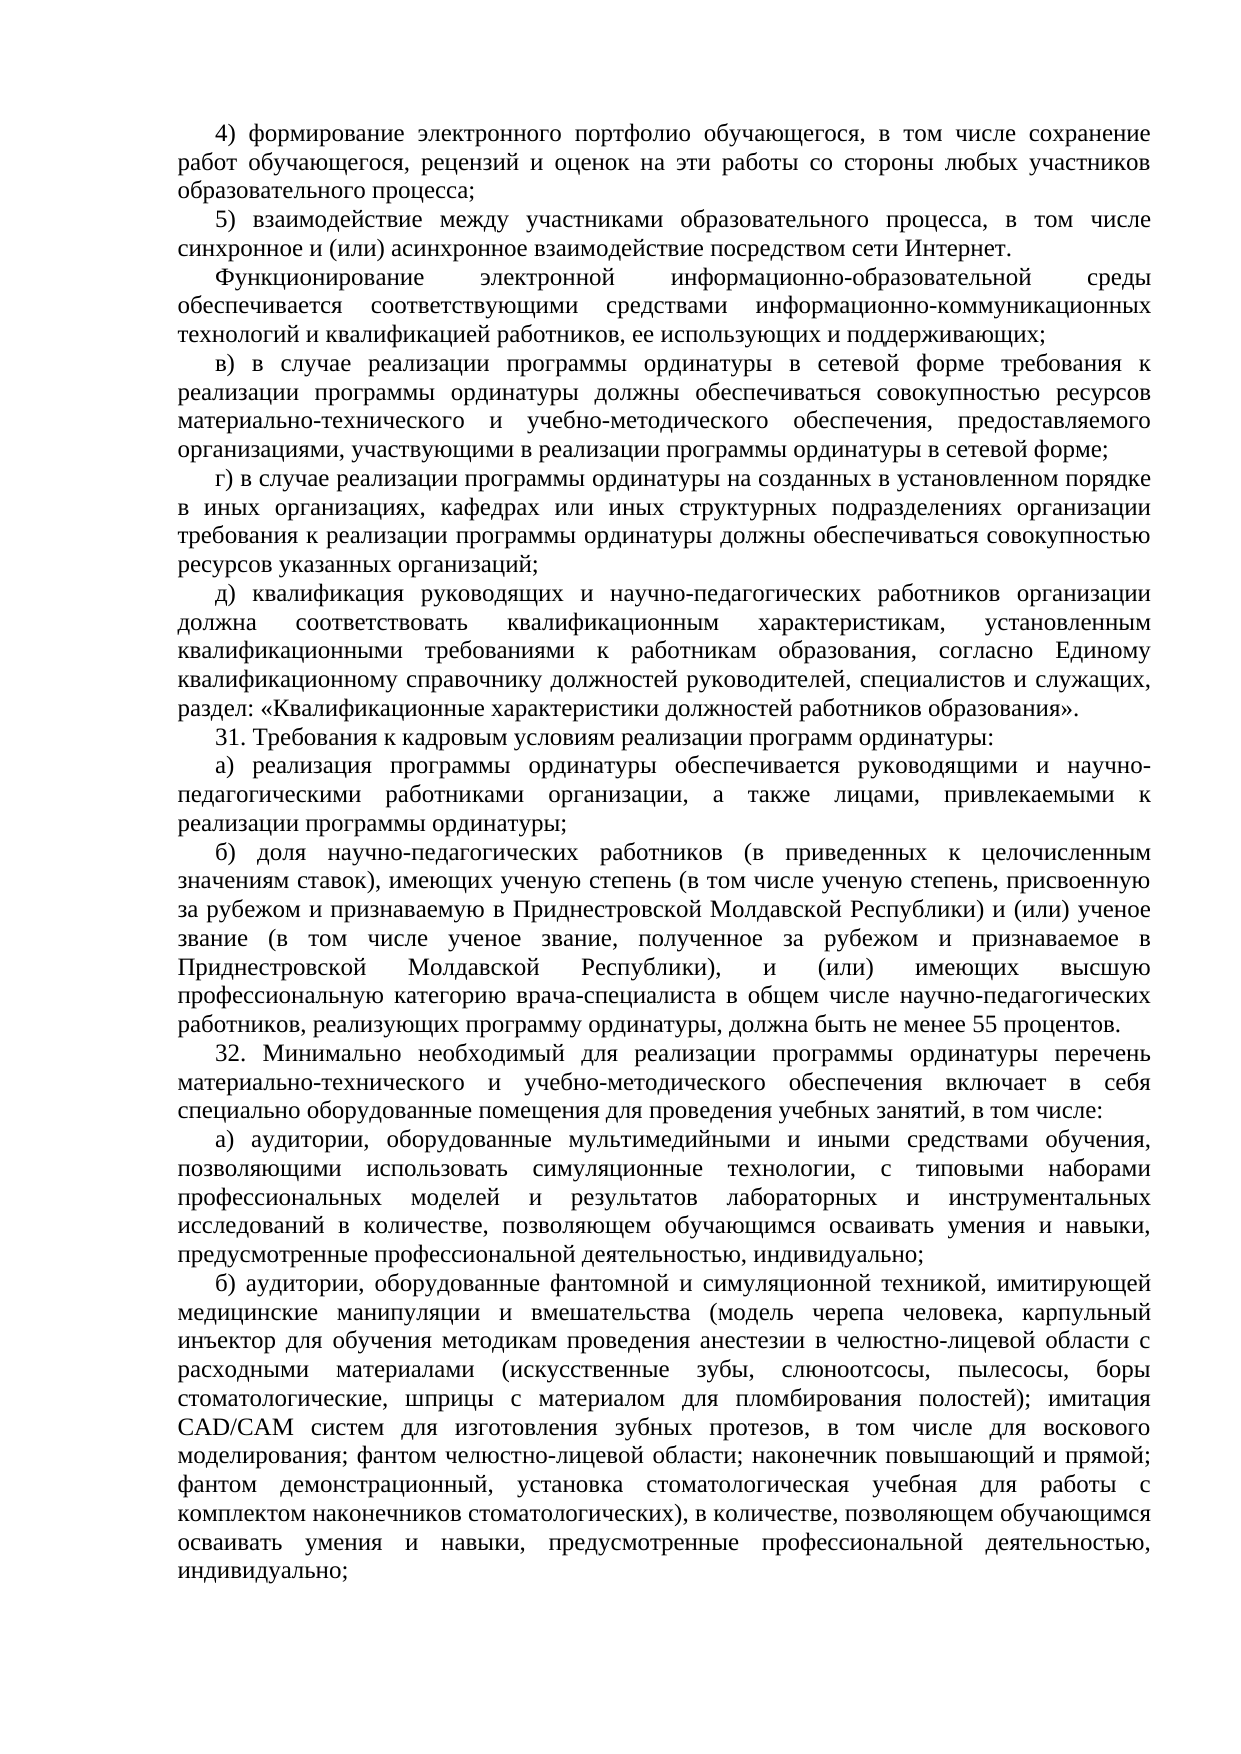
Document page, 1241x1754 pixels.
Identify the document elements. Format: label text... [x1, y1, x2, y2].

text 4) формирование электронного портфолио обучающегося, в том числе сохранение работ обучающегося, рецензий и оценок на эти работы со стороны любых участников образовательного процесса; [177, 118, 1152, 204]
text 32. Минимально необходимый для реализации программы ординатуры перечень материально-технического и учебно-методического обеспечения включает в себя специально оборудованные помещения для проведения учебных занятий, в том числе: [177, 1038, 1152, 1124]
text б) доля научно-педагогических работников (в приведенных к целочисленным значениям ставок), имеющих ученую степень (в том числе ученую степень, присвоенную за рубежом и признаваемую в Приднестровской Молдавской Республики) и (или) ученое звание (в том числе ученое звание, полученное за рубежом и признаваемое в Приднестровской Молдавской Республики), и (или) имеющих высшую профессиональную категорию врача-специалиста в общем числе научно-педагогических работников, реализующих программу ординатуры, должна быть не менее 55 процентов. [177, 837, 1152, 1038]
text б) аудитории, оборудованные фантомной и симуляционной техникой, имитирующей медицинские манипуляции и вмешательства (модель черепа человека, карпульный инъектор для обучения методикам проведения анестезии в челюстно-лицевой области с расходными материалами (искусственные зубы, слюноотсосы, пылесосы, боры стоматологические, шприцы с материалом для пломбирования полостей); имитация CAD/CAM систем для изготовления зубных протезов, в том числе для воскового моделирования; фантом челюстно-лицевой области; наконечник повышающий и прямой; фантом демонстрационный, установка стоматологическая учебная для работы с комплектом наконечников стоматологических), в количестве, позволяющем обучающимся осваивать умения и навыки, предусмотренные профессиональной деятельностью, индивидуально; [177, 1268, 1152, 1584]
text а) реализация программы ординатуры обеспечивается руководящими и научно-педагогическими работниками организации, а также лицами, привлекаемыми к реализации программы ординатуры; [177, 751, 1152, 837]
text Функционирование электронной информационно-образовательной среды обеспечивается соответствующими средствами информационно-коммуникационных технологий и квалификацией работников, ее использующих и поддерживающих; [177, 262, 1152, 348]
text 5) взаимодействие между участниками образовательного процесса, в том числе синхронное и (или) асинхронное взаимодействие посредством сети Интернет. [177, 204, 1152, 262]
text г) в случае реализации программы ординатуры на созданных в установленном порядке в иных организациях, кафедрах или иных структурных подразделениях организации требования к реализации программы ординатуры должны обеспечиваться совокупностью ресурсов указанных организаций; [177, 463, 1152, 578]
text в) в случае реализации программы ординатуры в сетевой форме требования к реализации программы ординатуры должны обеспечиваться совокупностью ресурсов материально-технического и учебно-методического обеспечения, предоставляемого организациями, участвующими в реализации программы ординатуры в сетевой форме; [177, 348, 1152, 463]
text а) аудитории, оборудованные мультимедийными и иными средствами обучения, позволяющими использовать симуляционные технологии, с типовыми наборами профессиональных моделей и результатов лабораторных и инструментальных исследований в количестве, позволяющем обучающимся осваивать умения и навыки, предусмотренные профессиональной деятельностью, индивидуально; [177, 1124, 1152, 1268]
text 31. Требования к кадровым условиям реализации программ ординатуры: [177, 722, 1152, 751]
text д) квалификация руководящих и научно-педагогических работников организации должна соответствовать квалификационным характеристикам, установленным квалификационными требованиями к работникам образования, согласно Единому квалификационному справочнику должностей руководителей, специалистов и служащих, раздел: «Квалификационные характеристики должностей работников образования». [177, 578, 1152, 722]
